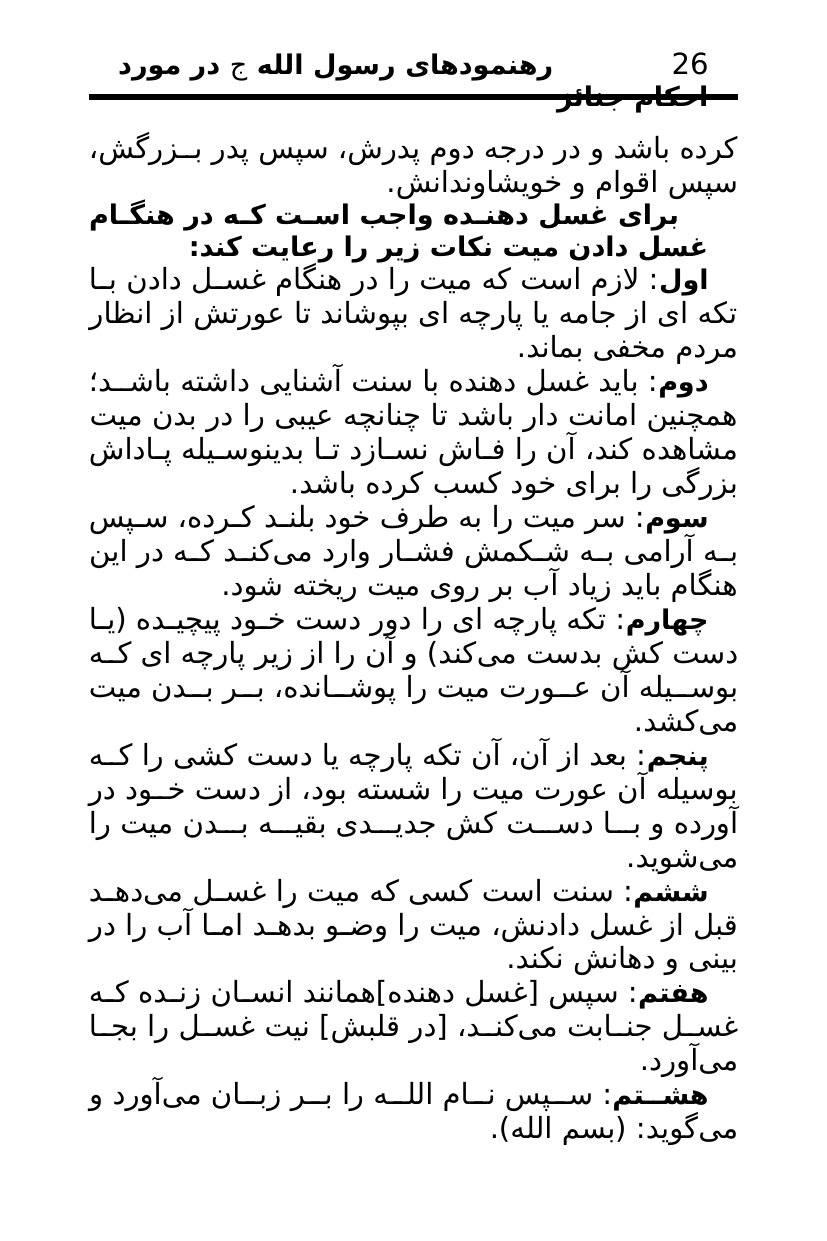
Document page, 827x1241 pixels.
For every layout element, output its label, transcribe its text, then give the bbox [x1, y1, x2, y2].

text هشتم: سپس نام الله را بر زبان می‌آورد و می‌گوید: (بسم الله). [89, 1078, 738, 1146]
text اول: لازم است که میت را در هنگام غسل دادن با تکه ای از جامه یا پارچه ای بپوشاند تا عورتش از انظار مردم مخفی بماند. [89, 263, 738, 364]
text هفتم: سپس [غسل دهنده]همانند انسان زنده که غسل جنابت می‌کند، [در قلبش] نیت غسل را بجا می‌آورد. [89, 976, 738, 1078]
text چهارم: تکه پارچه ای را دور دست خود پیچیده (یا دست کش بدست می‌کند) و آن را از زیر پارچه ای که بوسیله آن عورت میت را پوشانده، بر بدن میت می‌کشد. [89, 602, 738, 738]
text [89, 132, 738, 199]
text پنجم: بعد از آن، آن تکه پارچه یا دست کشی را که بوسیله آن عورت میت را شسته بود، از دست خود در آورده و با دست کش جدیدی بقیه بدن میت را می‌شوید. [89, 738, 738, 874]
text ششم: سنت است کسی که میت را غسل می‌دهد قبل از غسل دادنش، میت را وضو بدهد اما آب را در بینی و دهانش نکند. [89, 874, 738, 976]
list برای غسل دهنده واجب است که در هنگام غسل دادن میت نکات زیر را رعایت کند: [89, 199, 708, 263]
text سوم: سر میت را به طرف خود بلند کرده، سپس به آرامی به شکمش فشار وارد می‌کند که در این هنگام باید زیاد آب بر روی میت ریخته شود. [89, 500, 738, 602]
text دوم: باید غسل دهنده با سنت آشنایی داشته باشد؛ همچنین امانت دار باشد تا چنانچه عیبی را در بدن میت مشاهده کند، آن را فاش نسازد تا بدینوسیله پاداش بزرگی را برای خود کسب کرده باشد. [89, 364, 738, 500]
